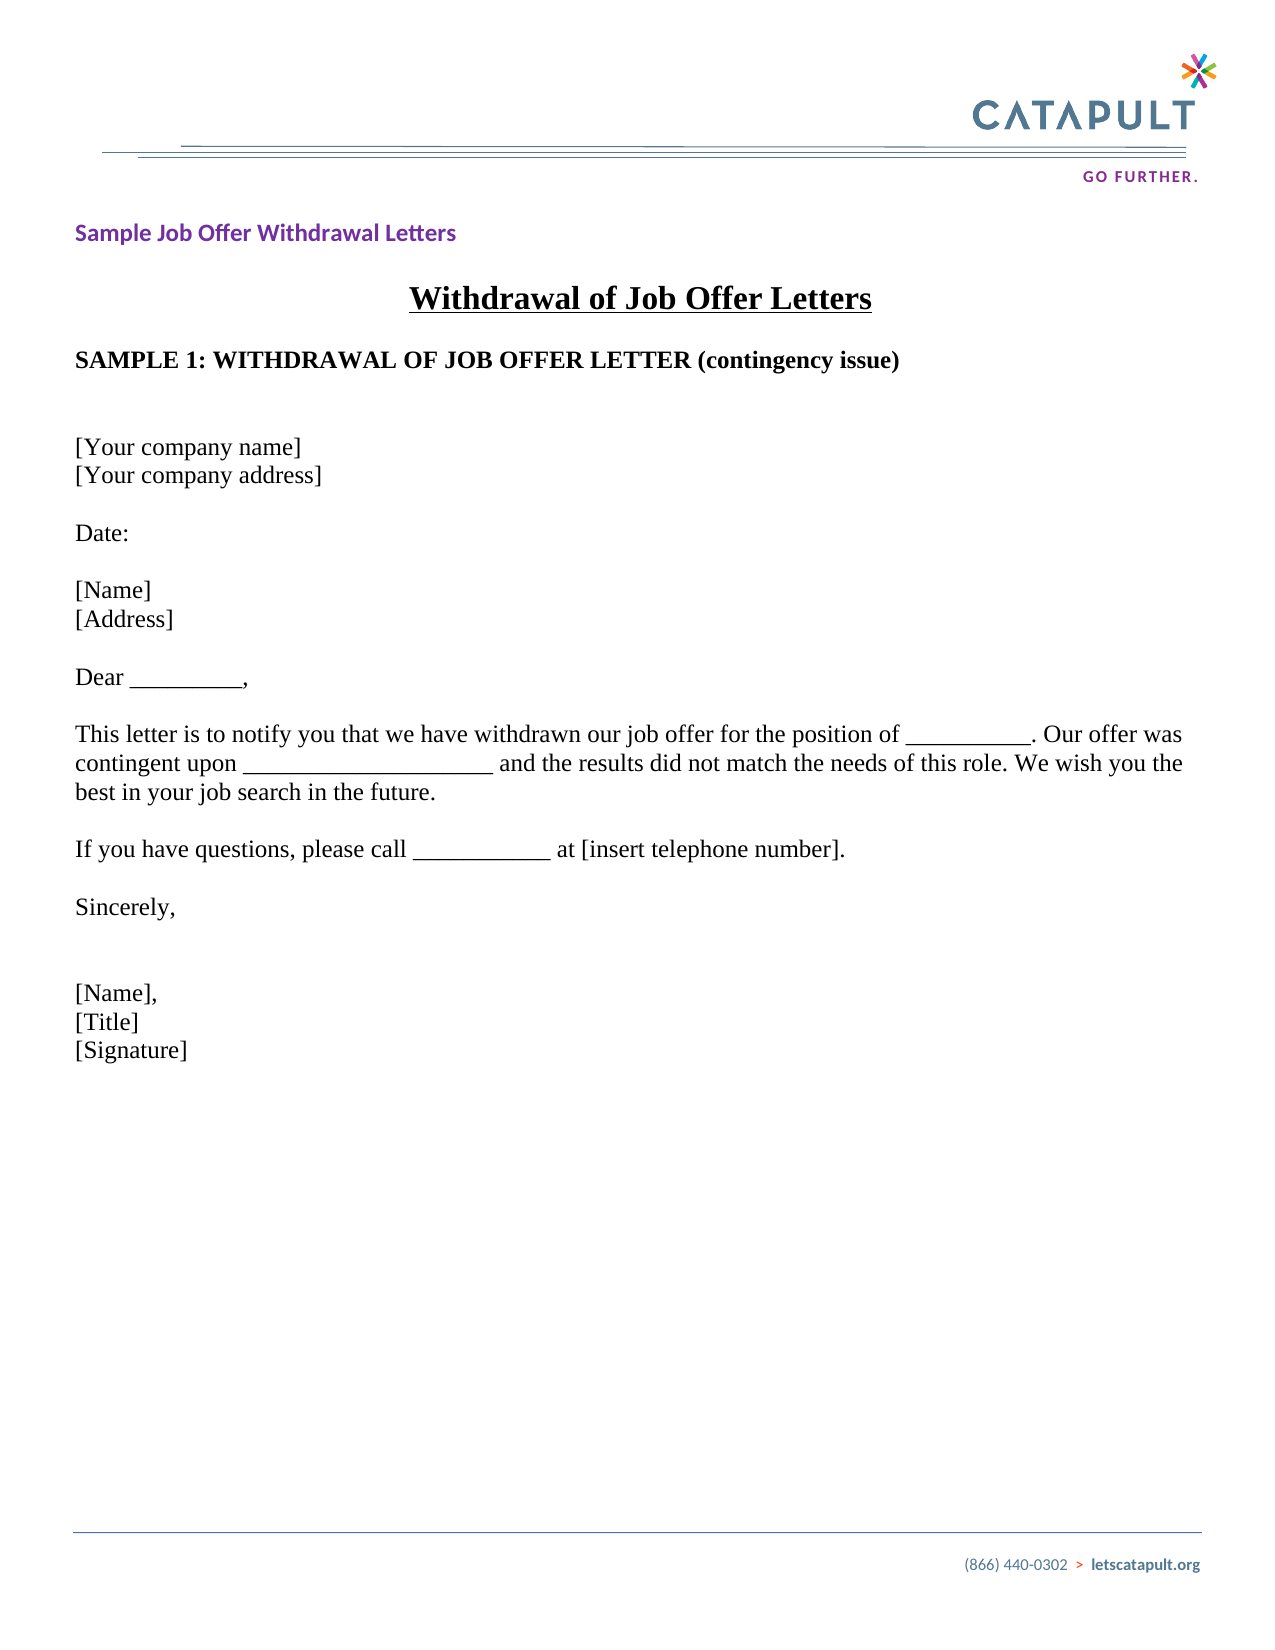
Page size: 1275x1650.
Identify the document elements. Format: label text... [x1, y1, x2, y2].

text Withdrawal of Job Offer Letters [75, 278, 1200, 317]
text [Signature] [75, 1036, 1200, 1064]
text [Name], [75, 978, 1200, 1007]
text [Name] [Address] [75, 547, 1200, 633]
text Sincerely, [75, 892, 1200, 921]
picture [970, 32, 1218, 148]
text [Your company name] [Your company address] Date: [75, 432, 1200, 547]
text Dear _________, [75, 662, 1200, 691]
text [Title] [75, 1007, 1200, 1036]
text This letter is to notify you that we have withdrawn our job offer for the position of __________. Our offer was contingent upon ____________________ and the results did not match the needs of this role. We wish you the best in your job search in the future. [75, 719, 1200, 806]
text Sample Job Offer Withdrawal Letters [75, 217, 1200, 248]
text SAMPLE 1: WITHDRAWAL OF JOB OFFER LETTER (contingency issue) [75, 346, 1200, 374]
text If you have questions, please call ___________ at [insert telephone number]. [75, 834, 1200, 863]
